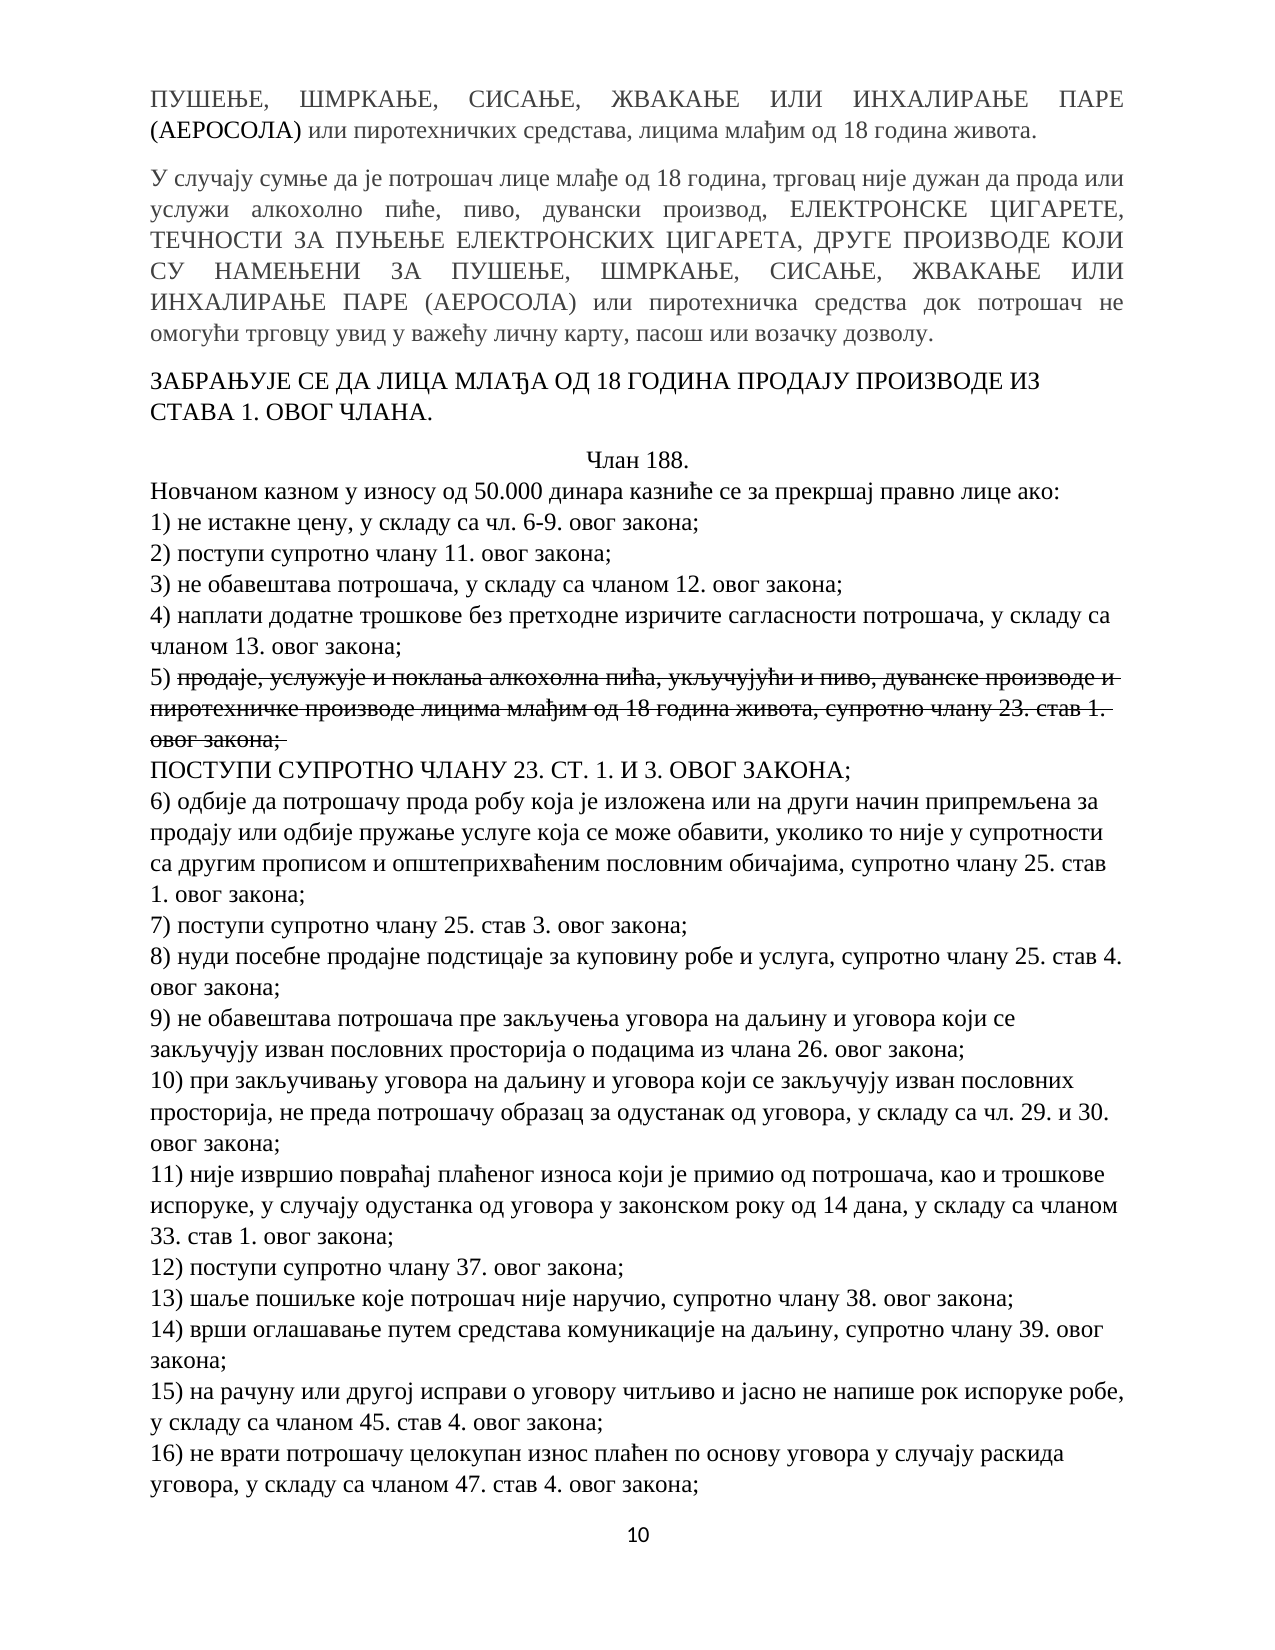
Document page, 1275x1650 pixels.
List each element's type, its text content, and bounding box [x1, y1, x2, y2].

text 10) при закључивању уговора на даљину и уговора који се закључују изван пословних просторија, не преда потрошачу образац за одустанак од уговора, у складу са чл. 29. и 30. овог закона; [150, 1066, 1125, 1156]
text 3) не обавештава потрошача, у складу са чланом 12. овог закона; [150, 569, 1125, 598]
text 7) поступи супротно члану 25. став 3. овог закона; [150, 910, 1125, 939]
text 1) не истакне цену, у складу са чл. 6-9. овог закона; [150, 507, 1125, 536]
text У случају сумње да је потрошач лице млађе од 18 година, трговац није дужан да прода или услужи алкохолно пиће, пиво, дувански производ, ЕЛЕКТРОНСКЕ ЦИГАРЕТЕ, ТЕЧНОСТИ ЗА ПУЊЕЊЕ ЕЛЕКТРОНСКИХ ЦИГАРЕТА, ДРУГЕ ПРОИЗВОДЕ КОЈИ СУ НАМЕЊЕНИ ЗА ПУШЕЊЕ, ШМРКАЊЕ, СИСАЊЕ, ЖВАКАЊЕ ИЛИ ИНХАЛИРАЊЕ ПАРЕ (АЕРОСОЛА) или пиротехничка средства док потрошач не омогући трговцу увид у важећу личну карту, пасош или возачку дозволу. [150, 163, 1125, 347]
text 8) нуди посебне продајне подстицаје за куповину робе и услуга, супротно члану 25. став 4. овог закона; [150, 941, 1125, 1001]
text 15) на рачуну или другој исправи о уговору читљиво и јасно не напише рок испоруке робе, у складу са чланом 45. став 4. овог закона; [150, 1376, 1125, 1436]
text 5) продаје, услужује и поклања алкохолна пића, укључујући и пиво, дуванске производе и пиротехничке производе лицима млађим од 18 година живота, супротно члану 23. став 1. овог закона; [150, 662, 1125, 753]
text Новчаном казном у износу од 50.000 динара казниће се за прекршај правно лице ако: [150, 476, 1125, 504]
text ЗАБРАЊУЈЕ СЕ ДА ЛИЦА МЛАЂА ОД 18 ГОДИНА ПРОДАЈУ ПРОИЗВОДЕ ИЗ СТАВА 1. ОВОГ ЧЛАНА. [150, 366, 1125, 426]
text 6) одбије да потрошачу прода робу која је изложена или на други начин припремљена за продају или одбије пружање услуге која се може обавити, уколико то није у супротности са другим прописом и општеприхваћеним пословним обичајима, супротно члану 25. став 1. овог закона; [150, 786, 1125, 908]
text 11) није извршио повраћај плаћеног износа који је примио од потрошача, као и трошкове испоруке, у случају одустанка од уговора у законском року од 14 дана, у складу са чланом 33. став 1. овог закона; [150, 1159, 1125, 1249]
text 9) не обавештава потрошача пре закључења уговора на даљину и уговора који се закључују изван пословних просторија о подацима из члана 26. овог закона; [150, 1003, 1125, 1063]
text 2) поступи супротно члану 11. овог закона; [150, 538, 1125, 567]
text 12) поступи супротно члану 37. овог закона; [150, 1252, 1125, 1281]
text Члан 188. [150, 445, 1125, 473]
text 4) наплати додатне трошкове без претходне изричите сагласности потрошача, у складу са чланом 13. овог закона; [150, 600, 1125, 660]
text 16) не врати потрошачу целокупан износ плаћен по основу уговора у случају раскида уговора, у складу са чланом 47. став 4. овог закона; [150, 1438, 1125, 1498]
text 13) шаље пошиљке које потрошач није наручио, супротно члану 38. овог закона; [150, 1283, 1125, 1312]
text ПОСТУПИ СУПРОТНО ЧЛАНУ 23. СТ. 1. И 3. ОВОГ ЗАКОНА; [150, 755, 1125, 784]
text 14) врши оглашавање путем средстава комуникације на даљину, супротно члану 39. овог закона; [150, 1314, 1125, 1374]
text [150, 84, 1125, 144]
